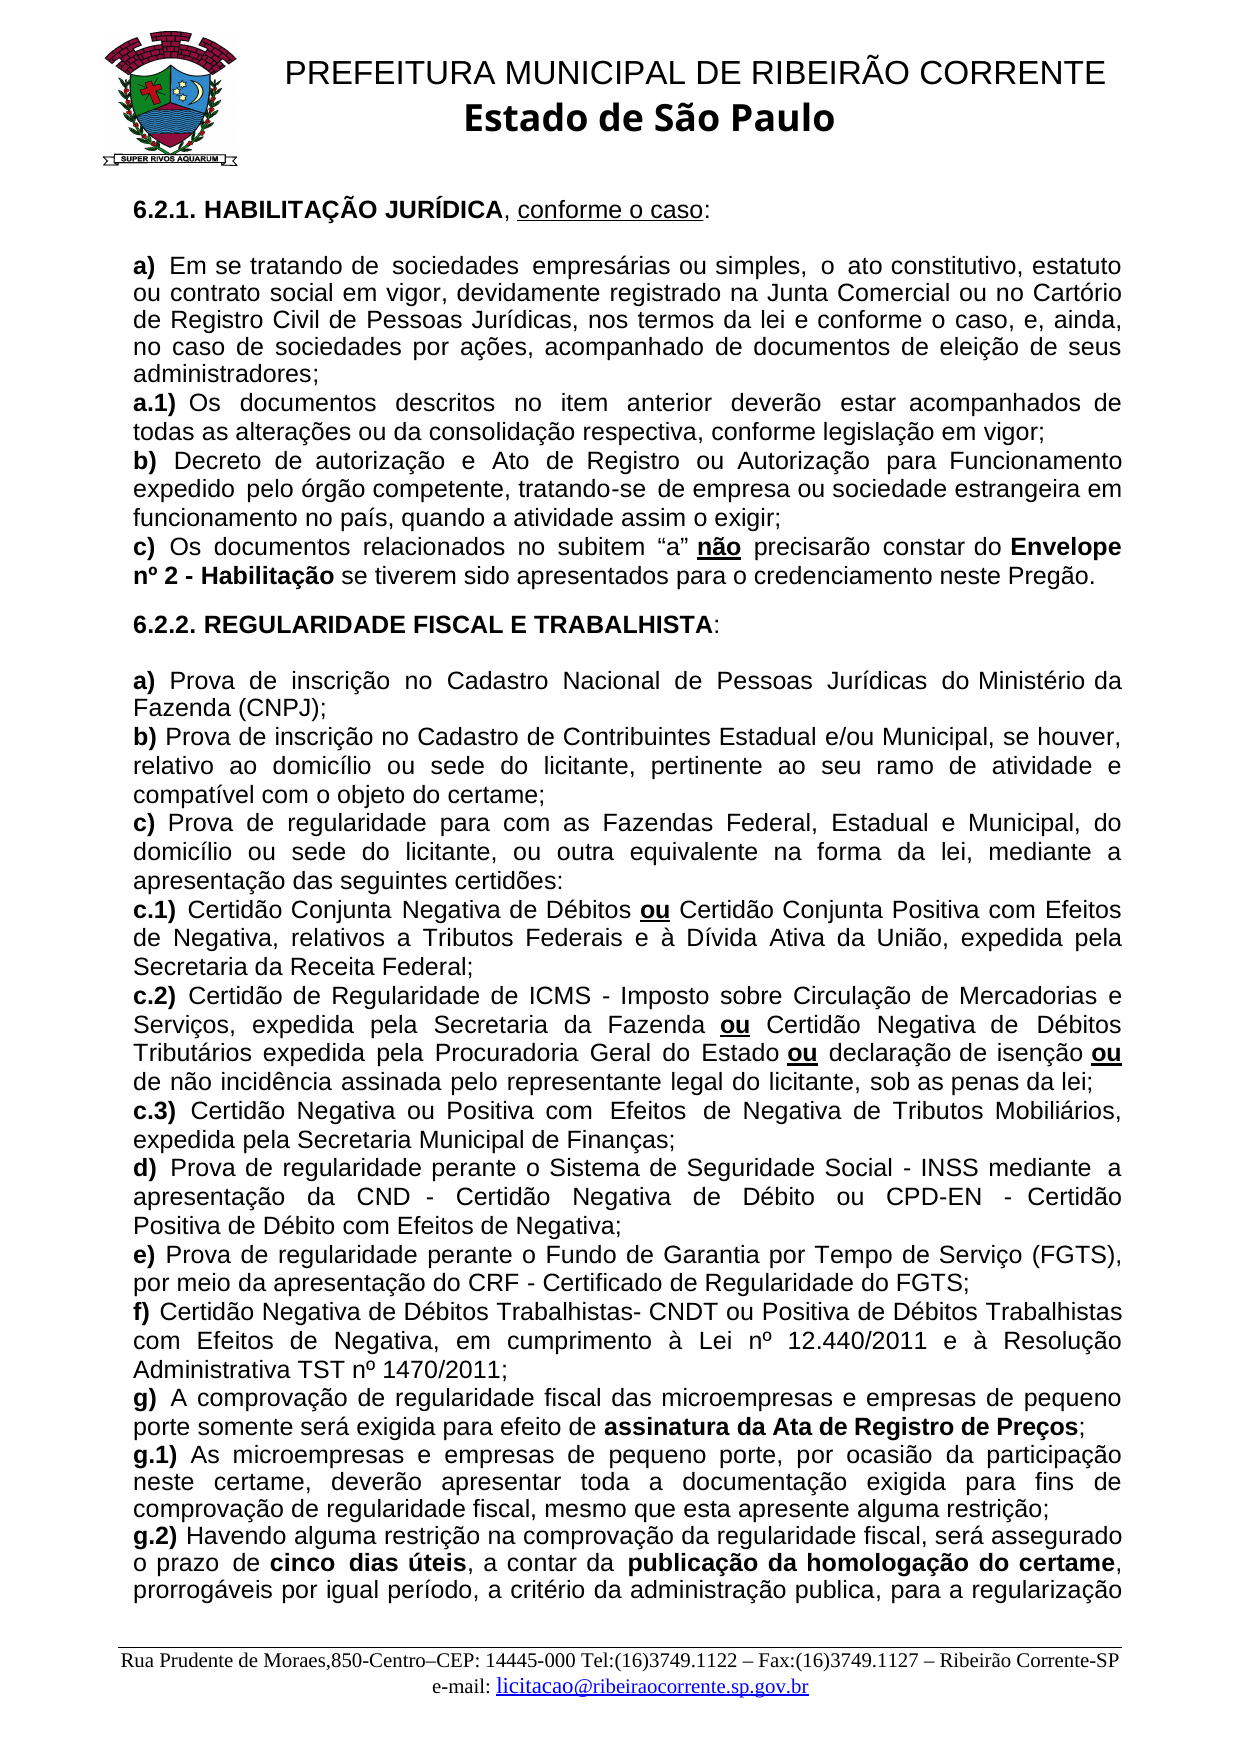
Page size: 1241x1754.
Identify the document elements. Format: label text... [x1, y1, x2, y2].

text b) Prova de inscrição no Cadastro de Contribuintes Estadual e/ou Municipal, se houver, relativo ao domicílio ou sede do licitante, pertinente ao seu ramo de atividade e compatível com o objeto do certame; [133, 722, 1122, 808]
text f) Certidão Negativa de Débitos Trabalhistas- CNDT ou Positiva de Débitos Trabalhistas com Efeitos de Negativa, em cumprimento à Lei nº 12.440/2011 e à Resolução Administrativa TST nº 1470/2011; [133, 1297, 1122, 1383]
text c.1) Certidão Conjunta Negativa de Débitos ou Certidão Conjunta Positiva com Efeitos de Negativa, relativos a Tributos Federais e à Dívida Ativa da União, expedida pela Secretaria da Receita Federal; [133, 895, 1122, 981]
text c.3) Certidão Negativa ou Positiva com Efeitos de Negativa de Tributos Mobiliários, expedida pela Secretaria Municipal de Finanças; [133, 1096, 1122, 1153]
text a) Em se tratando de sociedades empresárias ou simples, o ato constitutivo, estatuto ou contrato social em vigor, devidamente registrado na Junta Comercial ou no Cartório de Registro Civil de Pessoas Jurídicas, nos termos da lei e conforme o caso, e, ainda, no caso de sociedades por ações, acompanhado de documentos de eleição de seus administradores; [133, 253, 1122, 388]
text c.2) Certidão de Regularidade de ICMS - Imposto sobre Circulação de Mercadorias e Serviços, expedida pela Secretaria da Fazenda ou Certidão Negativa de Débitos Tributários expedida pela Procuradoria Geral do Estado ou declaração de isenção ou de não incidência assinada pelo representante legal do licitante, sob as penas da lei; [133, 981, 1122, 1096]
text c) Os documentos relacionados no subitem “a” não precisarão constar do Envelope nº 2 - Habilitação se tiverem sido apresentados para o credenciamento neste Pregão. [133, 532, 1122, 589]
text a.1) Os documentos descritos no item anterior deverão estar acompanhados de todas as alterações ou da consolidação respectiva, conforme legislação em vigor; [133, 388, 1122, 446]
text c) Prova de regularidade para com as Fazendas Federal, Estadual e Municipal, do domicílio ou sede do licitante, ou outra equivalente na forma da lei, mediante a apresentação das seguintes certidões: [133, 808, 1122, 895]
text 6.2.2. REGULARIDADE FISCAL E TRABALHISTA: [133, 611, 1122, 639]
text b) Decreto de autorização e Ato de Registro ou Autorização para Funcionamento expedido pelo órgão competente, tratando-se de empresa ou sociedade estrangeira em funcionamento no país, quando a atividade assim o exigir; [133, 446, 1122, 532]
text e) Prova de regularidade perante o Fundo de Garantia por Tempo de Serviço (FGTS), por meio da apresentação do CRF - Certificado de Regularidade do FGTS; [133, 1240, 1122, 1297]
text g.1) As microempresas e empresas de pequeno porte, por ocasião da participação neste certame, deverão apresentar toda a documentação exigida para fins de comprovação de regularidade fiscal, mesmo que esta apresente alguma restrição; [133, 1441, 1122, 1523]
text g) A comprovação de regularidade fiscal das microempresas e empresas de pequeno porte somente será exigida para efeito de assinatura da Ata de Registro de Preços; [133, 1383, 1122, 1441]
picture [102, 31, 238, 166]
text d) Prova de regularidade perante o Sistema de Seguridade Social - INSS mediante a apresentação da CND - Certidão Negativa de Débito ou CPD-EN - Certidão Positiva de Débito com Efeitos de Negativa; [133, 1153, 1122, 1240]
text 6.2.1. HABILITAÇÃO JURÍDICA, conforme o caso: [133, 195, 1122, 224]
text a) Prova de inscrição no Cadastro Nacional de Pessoas Jurídicas do Ministério da Fazenda (CNPJ); [133, 668, 1122, 722]
